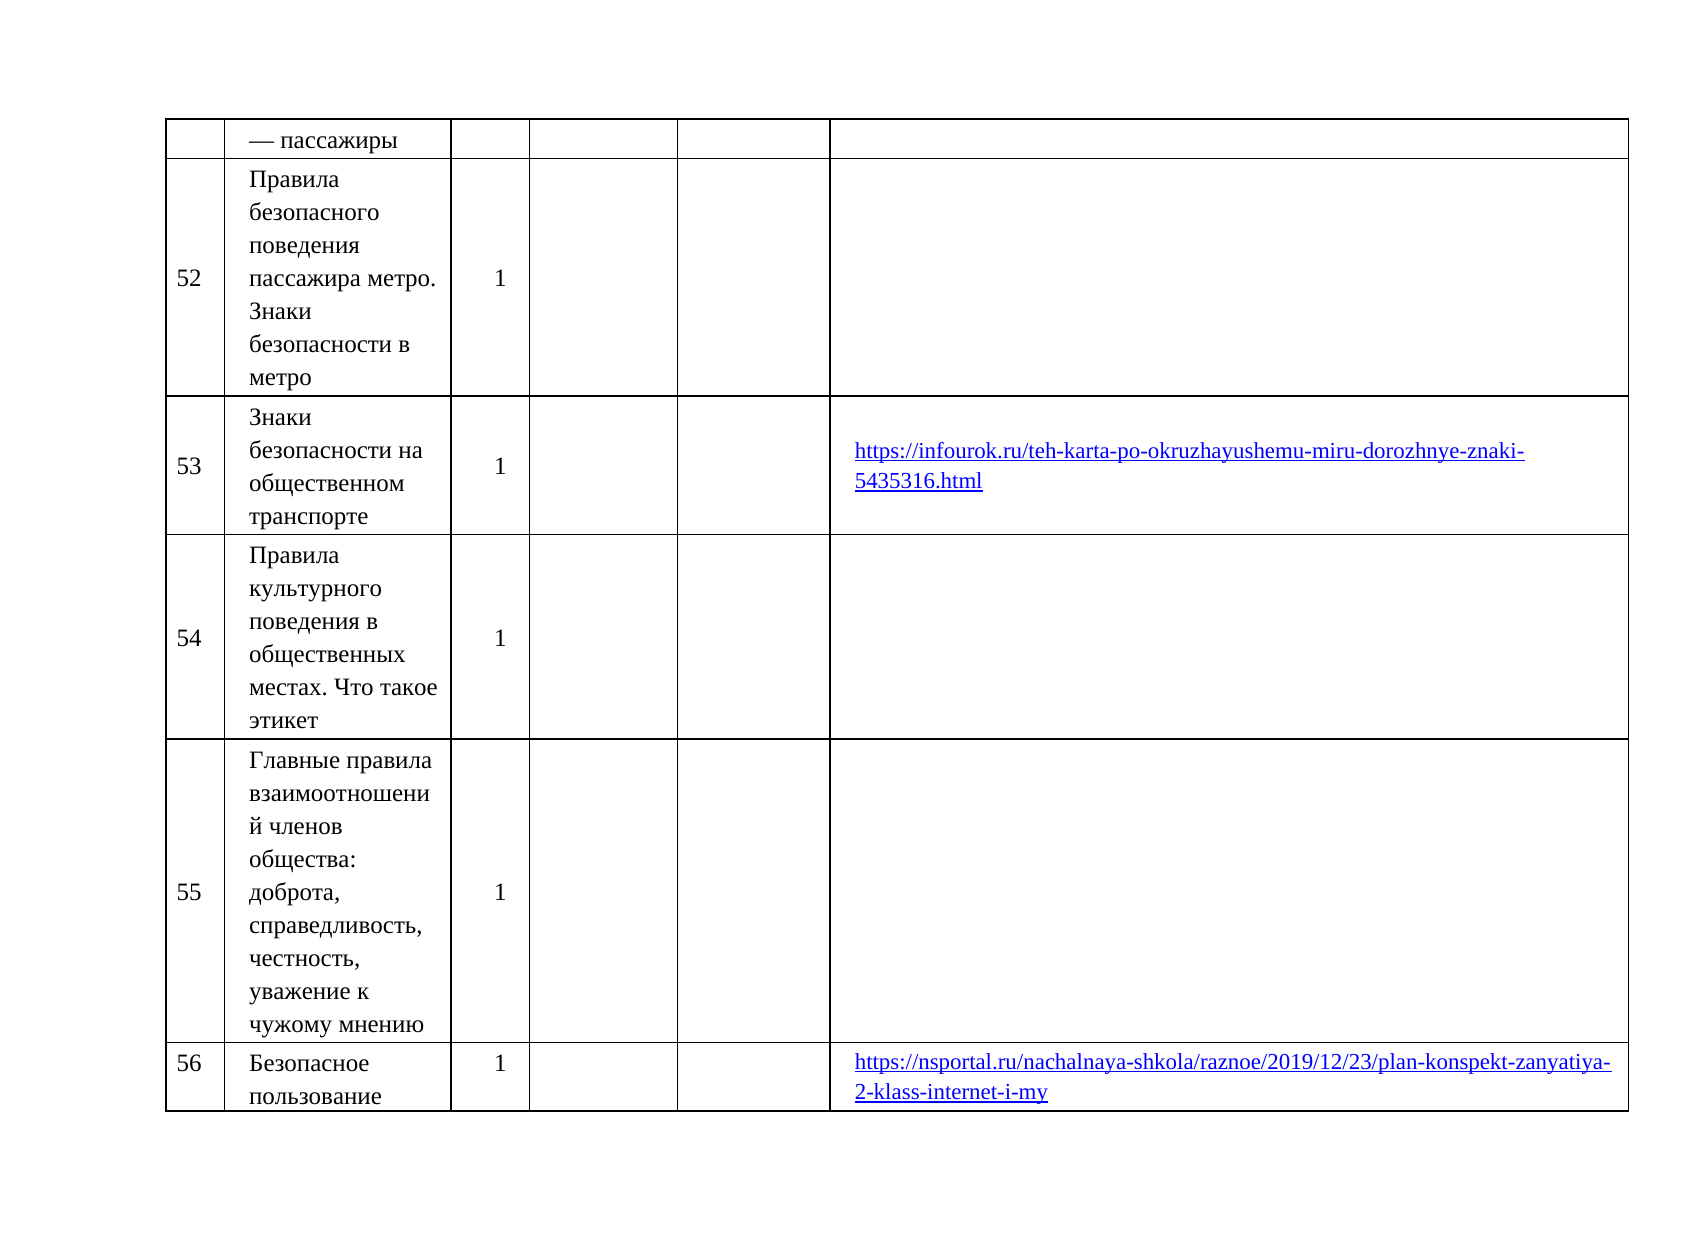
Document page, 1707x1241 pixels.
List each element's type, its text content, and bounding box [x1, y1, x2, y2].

table_cell 54 [167, 535, 224, 738]
table_cell 1 [452, 740, 529, 1041]
table_cell https://infourok.ru/teh-karta-po-okruzhayushemu-miru-dorozhnye-znaki-5435316.html [831, 397, 1628, 533]
table_cell [530, 535, 677, 738]
table_cell [678, 535, 829, 738]
table_cell [530, 159, 677, 395]
table_cell Правила культурного поведения в общественных местах. Что такое этикет [225, 535, 450, 738]
table_cell 55 [167, 740, 224, 1041]
table_cell [678, 397, 829, 533]
table_cell 56 [167, 1043, 224, 1110]
table_cell [678, 1043, 829, 1110]
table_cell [225, 120, 450, 157]
table_cell [530, 1043, 677, 1110]
table_cell Знаки безопасности на общественном транспорте [225, 397, 450, 533]
table_cell [678, 159, 829, 395]
table_cell 1 [452, 397, 529, 533]
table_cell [831, 1043, 1628, 1110]
table_cell Главные правила взаимоотношений членов общества: доброта, справедливость, честность, уважение к чужому мнению [225, 740, 450, 1041]
table_cell 53 [167, 397, 224, 533]
table_cell [678, 740, 829, 1041]
table_cell [530, 397, 677, 533]
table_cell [831, 120, 1628, 157]
table_cell [831, 740, 1628, 1041]
table_cell [831, 159, 1628, 395]
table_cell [225, 1043, 450, 1110]
table_cell [678, 120, 829, 157]
table_cell 51 [167, 120, 224, 157]
table_cell 1 [452, 159, 529, 395]
table_cell 1 [452, 120, 529, 157]
table_cell 1 [452, 1043, 529, 1110]
table_cell [831, 535, 1628, 738]
table_cell Правила безопасного поведения пассажира метро. Знаки безопасности в метро [225, 159, 450, 395]
table_cell [530, 740, 677, 1041]
table_cell [530, 120, 677, 157]
table_cell 1 [452, 535, 529, 738]
table_cell 52 [167, 159, 224, 395]
